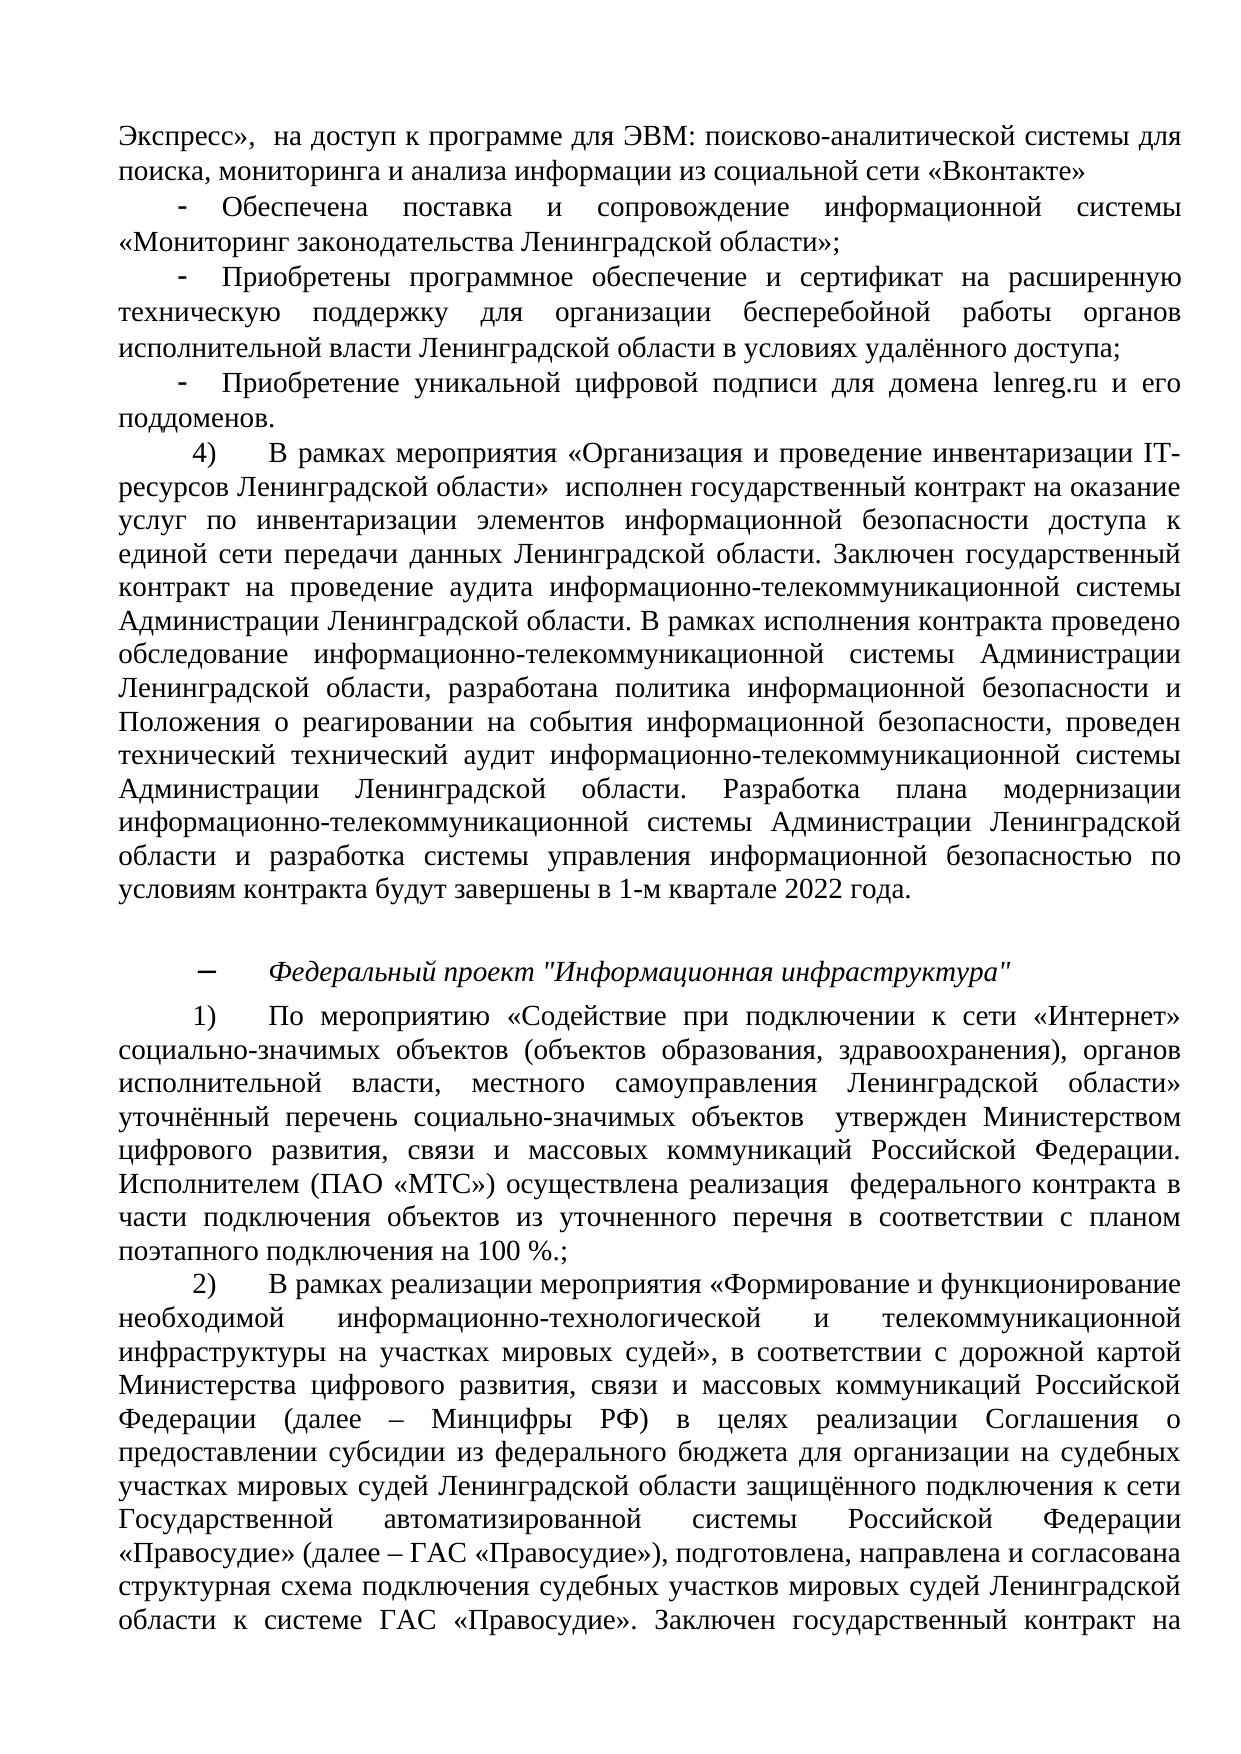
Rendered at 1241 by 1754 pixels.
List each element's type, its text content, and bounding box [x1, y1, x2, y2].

list Обеспечена поставка и сопровождение информационной системы «Мониторинг законодательства Ленинградской области»; [118, 189, 1182, 257]
list В рамках мероприятия «Организация и проведение инвентаризации IT-ресурсов Ленинградской области» исполнен государственный контракт на оказание услуг по инвентаризации элементов информационной безопасности доступа к единой сети передачи данных Ленинградской области. Заключен государственный контракт на проведение аудита информационно-телекоммуникационной системы Администрации Ленинградской области. В рамках исполнения контракта проведено обследование информационно-телекоммуникационной системы Администрации Ленинградской области, разработана политика информационной безопасности и Положения о реагировании на события информационной безопасности, проведен технический технический аудит информационно-телекоммуникационной системы Администрации Ленинградской области. Разработка плана модернизации информационно-телекоммуникационной системы Администрации Ленинградской области и разработка системы управления информационной безопасностью по условиям контракта будут завершены в 1-м квартале 2022 года. [118, 435, 1182, 905]
list Федеральный проект "Информационная инфраструктура" [118, 938, 1182, 998]
list Приобретение уникальной цифровой подписи для домена lenreg.ru и его поддоменов. [118, 365, 1182, 434]
list Приобретены программное обеспечение и сертификат на расширенную техническую поддержку для организации бесперебойной работы органов исполнительной власти Ленинградской области в условиях удалённого доступа; [118, 259, 1182, 363]
list По мероприятию «Содействие при подключении к сети «Интернет» социально-значимых объектов (объектов образования, здравоохранения), органов исполнительной власти, местного самоуправления Ленинградской области» уточнённый перечень социально-значимых объектов утвержден Министерством цифрового развития, связи и массовых коммуникаций Российской Федерации. Исполнителем (ПАО «МТС») осуществлена реализация федерального контракта в части подключения объектов из уточненного перечня в соответствии с планом поэтапного подключения на 100 %.; [118, 998, 1182, 1267]
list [118, 118, 1182, 187]
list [118, 1267, 1182, 1636]
